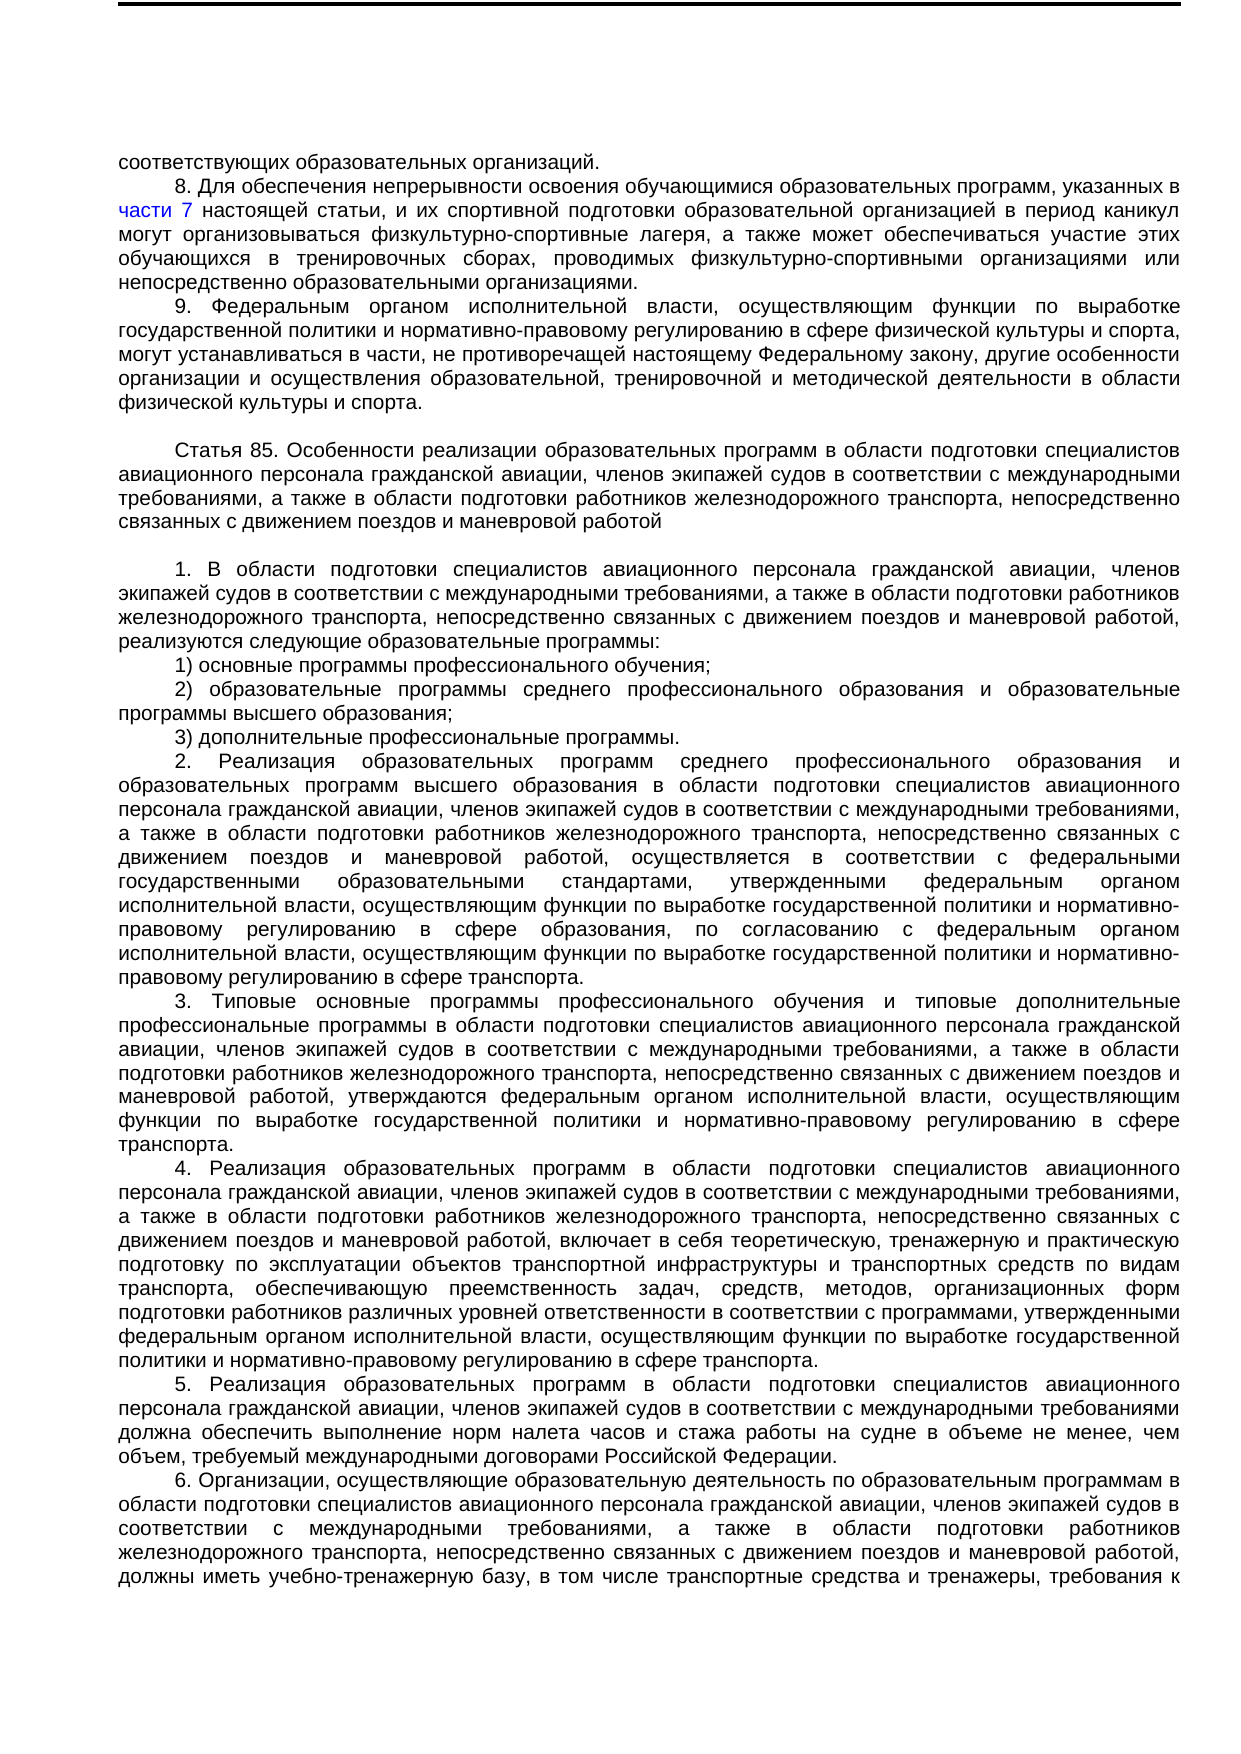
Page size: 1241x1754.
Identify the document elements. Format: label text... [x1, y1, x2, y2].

text 4. Реализация образовательных программ в области подготовки специалистов авиационного персонала гражданской авиации, членов экипажей судов в соответствии с международными требованиями, а также в области подготовки работников железнодорожного транспорта, непосредственно связанных с движением поездов и маневровой работой, включает в себя теоретическую, тренажерную и практическую подготовку по эксплуатации объектов транспортной инфраструктуры и транспортных средств по видам транспорта, обеспечивающую преемственность задач, средств, методов, организационных форм подготовки работников различных уровней ответственности в соответствии с программами, утвержденными федеральным органом исполнительной власти, осуществляющим функции по выработке государственной политики и нормативно-правовому регулированию в сфере транспорта. [118, 1156, 1181, 1372]
text 9. Федеральным органом исполнительной власти, осуществляющим функции по выработке государственной политики и нормативно-правовому регулированию в сфере физической культуры и спорта, могут устанавливаться в части, не противоречащей настоящему Федеральному закону, другие особенности организации и осуществления образовательной, тренировочной и методической деятельности в области физической культуры и спорта. [118, 294, 1181, 413]
text 8. Для обеспечения непрерывности освоения обучающимися образовательных программ, указанных в части 7 настоящей статьи, и их спортивной подготовки образовательной организацией в период каникул могут организовываться физкультурно-спортивные лагеря, а также может обеспечиваться участие этих обучающихся в тренировочных сборах, проводимых физкультурно-спортивными организациями или непосредственно образовательными организациями. [118, 174, 1181, 294]
text 3) дополнительные профессиональные программы. [118, 725, 1181, 749]
text 5. Реализация образовательных программ в области подготовки специалистов авиационного персонала гражданской авиации, членов экипажей судов в соответствии с международными требованиями должна обеспечить выполнение норм налета часов и стажа работы на судне в объеме не менее, чем объем, требуемый международными договорами Российской Федерации. [118, 1372, 1181, 1468]
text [118, 150, 1181, 174]
text 1. В области подготовки специалистов авиационного персонала гражданской авиации, членов экипажей судов в соответствии с международными требованиями, а также в области подготовки работников железнодорожного транспорта, непосредственно связанных с движением поездов и маневровой работой, реализуются следующие образовательные программы: [118, 557, 1181, 653]
text 3. Типовые основные программы профессионального обучения и типовые дополнительные профессиональные программы в области подготовки специалистов авиационного персонала гражданской авиации, членов экипажей судов в соответствии с международными требованиями, а также в области подготовки работников железнодорожного транспорта, непосредственно связанных с движением поездов и маневровой работой, утверждаются федеральным органом исполнительной власти, осуществляющим функции по выработке государственной политики и нормативно-правовому регулированию в сфере транспорта. [118, 988, 1181, 1156]
text 1) основные программы профессионального обучения; [118, 653, 1181, 677]
text Статья 85. Особенности реализации образовательных программ в области подготовки специалистов авиационного персонала гражданской авиации, членов экипажей судов в соответствии с международными требованиями, а также в области подготовки работников железнодорожного транспорта, непосредственно связанных с движением поездов и маневровой работой [118, 437, 1181, 533]
text 2) образовательные программы среднего профессионального образования и образовательные программы высшего образования; [118, 677, 1181, 725]
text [118, 1468, 1181, 1587]
text 2. Реализация образовательных программ среднего профессионального образования и образовательных программ высшего образования в области подготовки специалистов авиационного персонала гражданской авиации, членов экипажей судов в соответствии с международными требованиями, а также в области подготовки работников железнодорожного транспорта, непосредственно связанных с движением поездов и маневровой работой, осуществляется в соответствии с федеральными государственными образовательными стандартами, утвержденными федеральным органом исполнительной власти, осуществляющим функции по выработке государственной политики и нормативно-правовому регулированию в сфере образования, по согласованию с федеральным органом исполнительной власти, осуществляющим функции по выработке государственной политики и нормативно-правовому регулированию в сфере транспорта. [118, 749, 1181, 988]
